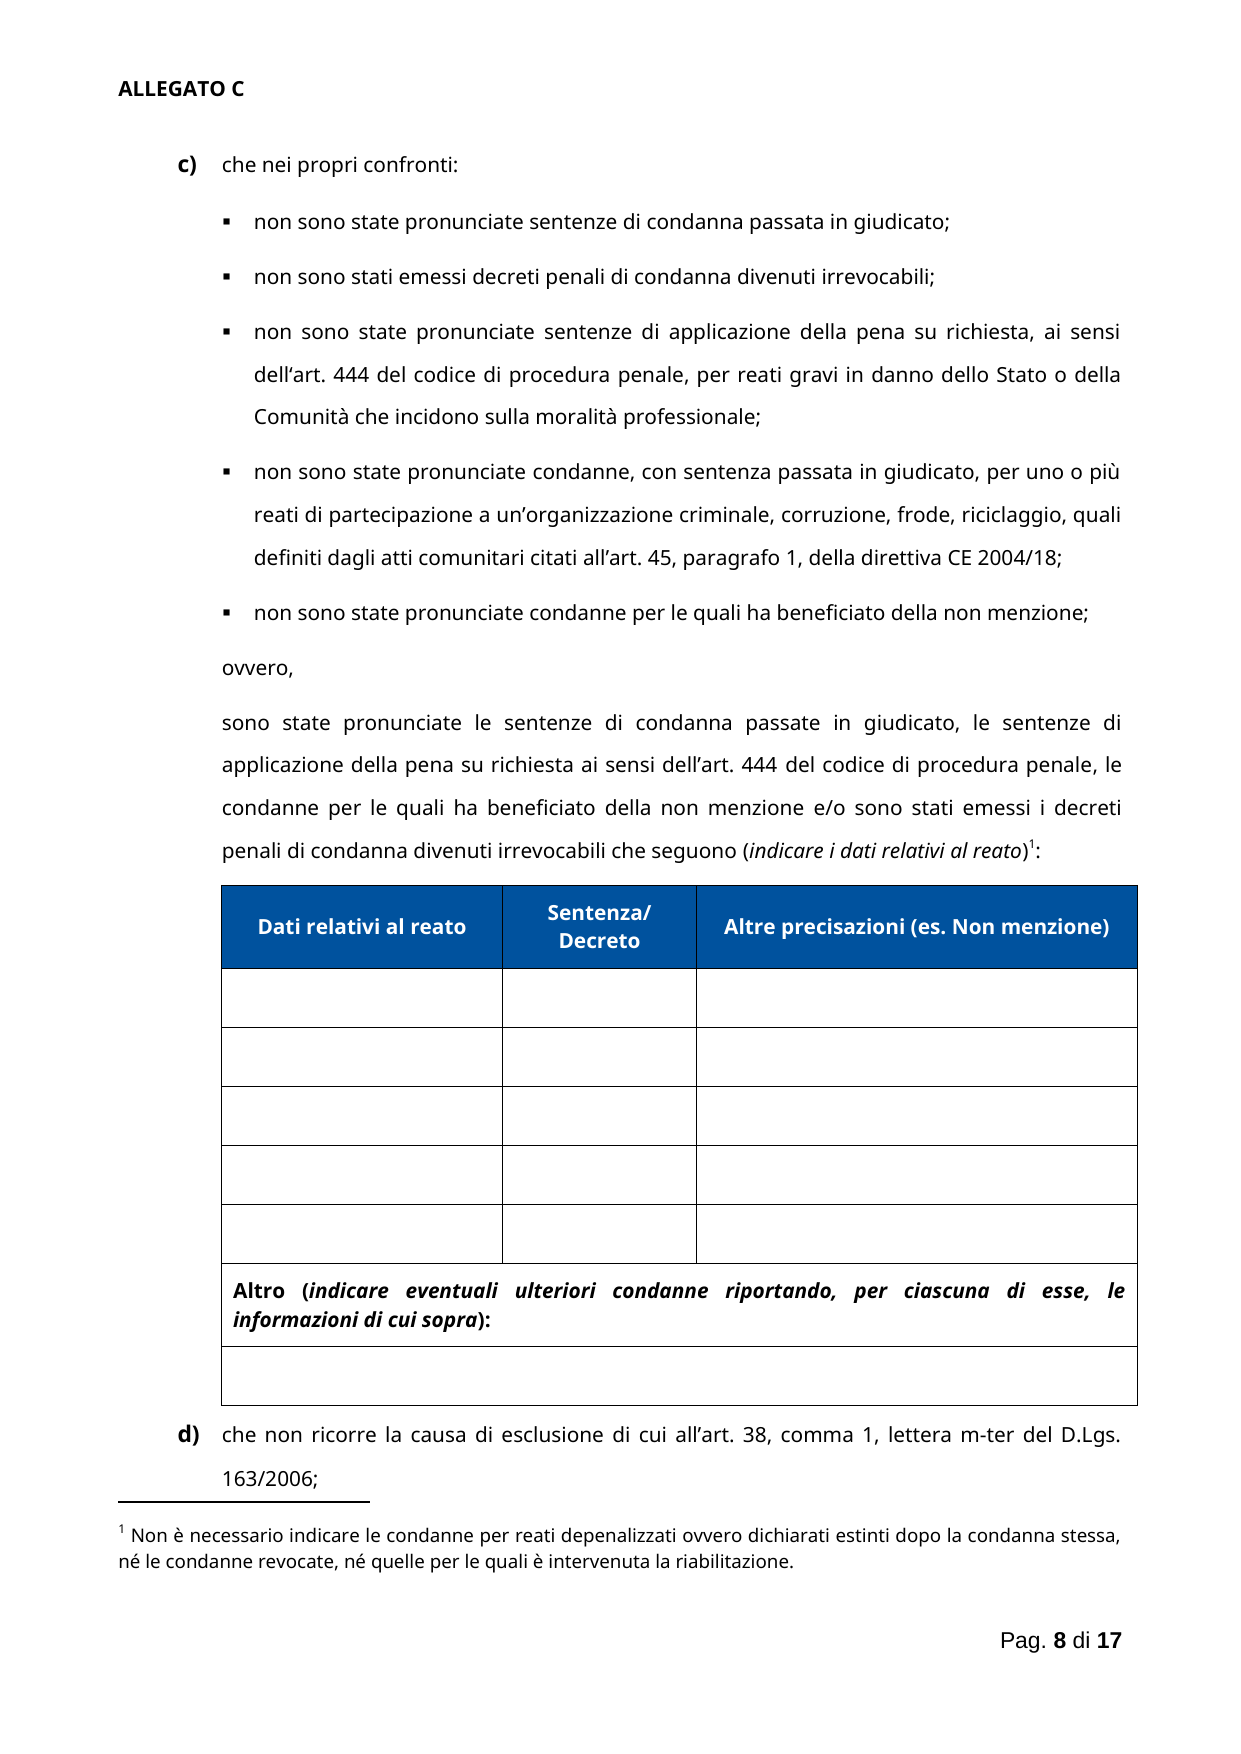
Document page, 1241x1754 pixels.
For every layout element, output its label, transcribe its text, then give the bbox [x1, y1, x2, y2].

table_cell [503, 1146, 696, 1204]
table_cell [697, 1146, 1137, 1204]
table_cell [222, 969, 502, 1027]
table_header Altre precisazioni (es. Non menzione) [697, 886, 1137, 968]
list che nei propri confronti: [177, 148, 1122, 179]
table_cell [503, 969, 696, 1027]
table_cell [222, 1087, 502, 1145]
table_cell [697, 969, 1137, 1027]
text sono state pronunciate le sentenze di condanna passate in giudicato, le sentenze di applicazione della pena su richiesta ai sensi dell’art. 444 del codice di procedura penale, le condanne per le quali ha beneficiato della non menzione e/o sono stati emessi i decreti penali di condanna divenuti irrevocabili che seguono (indicare i dati relativi al reato): [222, 708, 1122, 864]
table_cell [503, 1205, 696, 1263]
table_header Sentenza/Decreto [503, 886, 696, 968]
table_cell [222, 1028, 502, 1086]
table_cell [503, 1087, 696, 1145]
table_cell [222, 1146, 502, 1204]
table_cell [222, 1347, 1137, 1405]
text ovvero, [222, 653, 1122, 681]
list non sono state pronunciate sentenze di condanna passata in giudicato; [222, 207, 1122, 235]
list non sono state pronunciate condanne, con sentenza passata in giudicato, per uno o più reati di partecipazione a un’organizzazione criminale, corruzione, frode, riciclaggio, quali definiti dagli atti comunitari citati all’art. 45, paragrafo 1, della direttiva CE 2004/18; [222, 457, 1122, 571]
table_cell Altro (indicare eventuali ulteriori condanne riportando, per ciascuna di esse, le informazioni di cui sopra): [222, 1264, 1137, 1346]
table_header Dati relativi al reato [222, 886, 502, 968]
list che non ricorre la causa di esclusione di cui all’art. 38, comma 1, lettera m-ter del D.Lgs. 163/2006; [177, 1418, 1122, 1492]
table_cell [697, 1205, 1137, 1263]
table_cell [222, 1205, 502, 1263]
list non sono state pronunciate condanne per le quali ha beneficiato della non menzione; [222, 598, 1122, 626]
list non sono stati emessi decreti penali di condanna divenuti irrevocabili; [222, 262, 1122, 291]
table_cell [697, 1087, 1137, 1145]
table_cell [697, 1028, 1137, 1086]
table_cell [503, 1028, 696, 1086]
list non sono state pronunciate sentenze di applicazione della pena su richiesta, ai sensi dell‘art. 444 del codice di procedura penale, per reati gravi in danno dello Stato o della Comunità che incidono sulla moralità professionale; [222, 317, 1122, 431]
